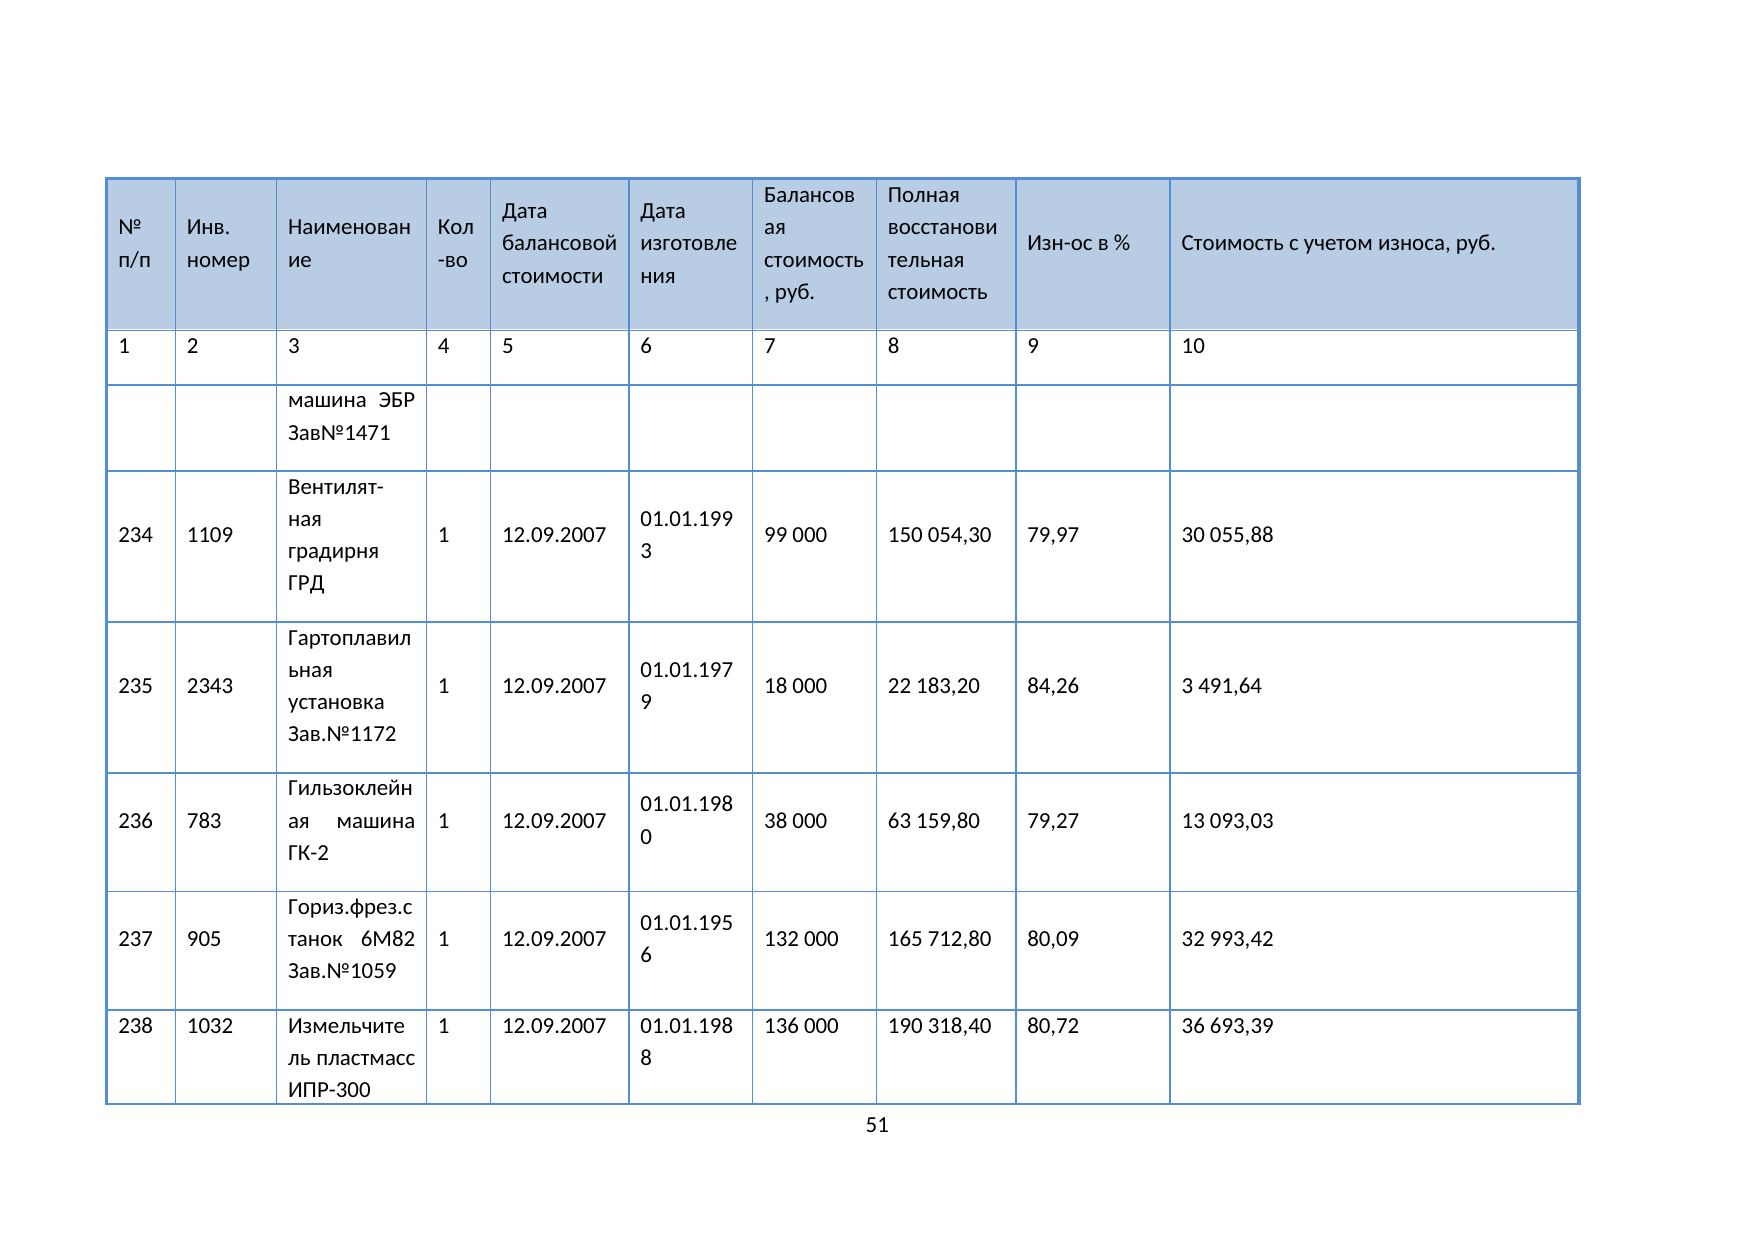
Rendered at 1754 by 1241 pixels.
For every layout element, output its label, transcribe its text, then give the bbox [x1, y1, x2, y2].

table_cell 4 [427, 331, 490, 384]
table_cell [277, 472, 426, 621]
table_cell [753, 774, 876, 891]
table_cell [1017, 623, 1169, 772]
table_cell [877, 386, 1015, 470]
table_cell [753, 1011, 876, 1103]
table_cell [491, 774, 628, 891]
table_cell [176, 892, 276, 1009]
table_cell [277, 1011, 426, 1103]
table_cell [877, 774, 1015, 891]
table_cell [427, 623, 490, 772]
table_cell 8 [877, 331, 1015, 384]
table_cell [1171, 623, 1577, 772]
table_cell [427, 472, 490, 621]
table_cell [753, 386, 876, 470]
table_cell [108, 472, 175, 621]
table_header Дата балансовой стоимости [491, 180, 628, 329]
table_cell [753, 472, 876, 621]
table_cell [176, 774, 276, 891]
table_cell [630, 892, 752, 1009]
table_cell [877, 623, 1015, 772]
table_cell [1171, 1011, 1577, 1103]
table_cell 5 [491, 331, 628, 384]
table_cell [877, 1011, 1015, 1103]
table_header Дата изготовления [630, 180, 752, 329]
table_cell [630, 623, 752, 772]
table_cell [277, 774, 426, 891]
table_cell 1 [108, 331, 175, 384]
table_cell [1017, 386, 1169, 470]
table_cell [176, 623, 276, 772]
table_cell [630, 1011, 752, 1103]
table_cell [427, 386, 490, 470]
table_cell 9 [1017, 331, 1169, 384]
table_header Балансовая стоимость, руб. [753, 180, 876, 329]
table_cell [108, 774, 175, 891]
table_header Кол-во [427, 180, 490, 329]
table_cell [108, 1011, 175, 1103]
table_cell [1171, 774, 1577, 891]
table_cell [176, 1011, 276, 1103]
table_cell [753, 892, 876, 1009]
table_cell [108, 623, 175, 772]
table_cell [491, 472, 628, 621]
table_cell 6 [630, 331, 752, 384]
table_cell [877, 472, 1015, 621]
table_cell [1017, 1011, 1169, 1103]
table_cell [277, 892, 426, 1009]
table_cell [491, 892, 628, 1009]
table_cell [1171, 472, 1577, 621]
table_header № п/п [108, 180, 175, 329]
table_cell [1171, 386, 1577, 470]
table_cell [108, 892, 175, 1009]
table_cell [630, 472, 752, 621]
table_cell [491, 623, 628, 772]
table_cell 3 [277, 331, 426, 384]
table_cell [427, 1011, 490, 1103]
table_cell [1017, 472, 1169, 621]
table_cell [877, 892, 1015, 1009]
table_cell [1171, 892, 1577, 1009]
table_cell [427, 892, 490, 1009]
table_header Стоимость с учетом износа, руб. [1171, 180, 1577, 329]
table_header Наименование [277, 180, 426, 329]
table_cell 2 [176, 331, 276, 384]
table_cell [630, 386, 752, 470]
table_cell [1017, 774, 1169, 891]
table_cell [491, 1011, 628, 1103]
table_header Инв. номер [176, 180, 276, 329]
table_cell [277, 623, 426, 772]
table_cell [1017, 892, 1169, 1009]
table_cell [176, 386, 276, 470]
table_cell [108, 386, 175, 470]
table_header Полная восстановительная стоимость [877, 180, 1015, 329]
table_header Изн-ос в % [1017, 180, 1169, 329]
table_cell 7 [753, 331, 876, 384]
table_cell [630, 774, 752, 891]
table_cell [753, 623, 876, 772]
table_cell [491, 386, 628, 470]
table_cell 10 [1171, 331, 1577, 384]
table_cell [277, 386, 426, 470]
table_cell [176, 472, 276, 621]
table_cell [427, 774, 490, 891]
